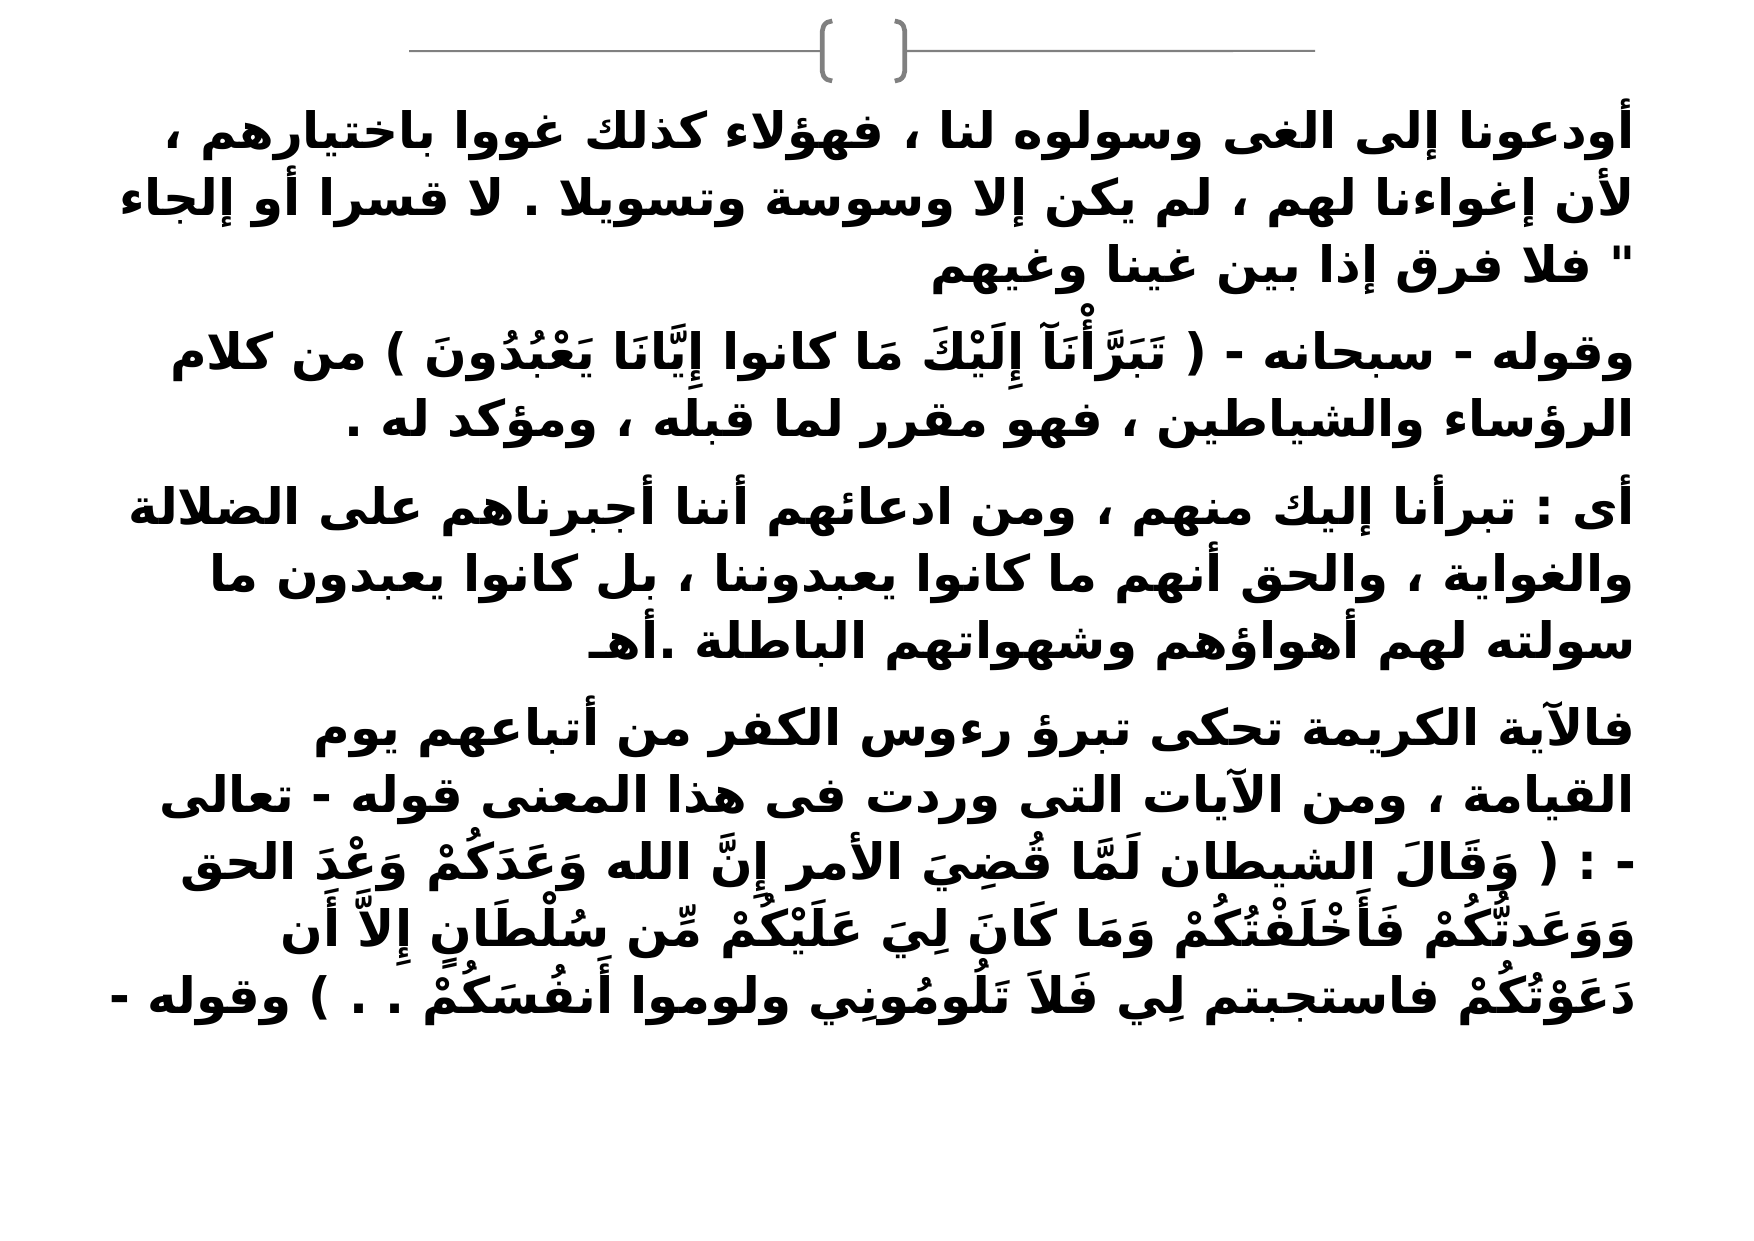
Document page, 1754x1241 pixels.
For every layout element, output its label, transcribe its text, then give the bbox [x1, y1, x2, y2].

text أى : تبرأنا إليك منهم ، ومن ادعائهم أننا أجبرناهم على الضلالة والغواية ، والحق أنهم ما كانوا يعبدوننا ، بل كانوا يعبدون ما سولته لهم أهواؤهم وشهواتهم الباطلة .أهـ [89, 478, 1636, 670]
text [89, 102, 1636, 294]
text وقوله - سبحانه - ( تَبَرَّأْنَآ إِلَيْكَ مَا كانوا إِيَّانَا يَعْبُدُونَ ) من كلام الرؤساء والشياطين ، فهو مقرر لما قبله ، ومؤكد له . [89, 323, 1636, 448]
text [89, 699, 1636, 1025]
